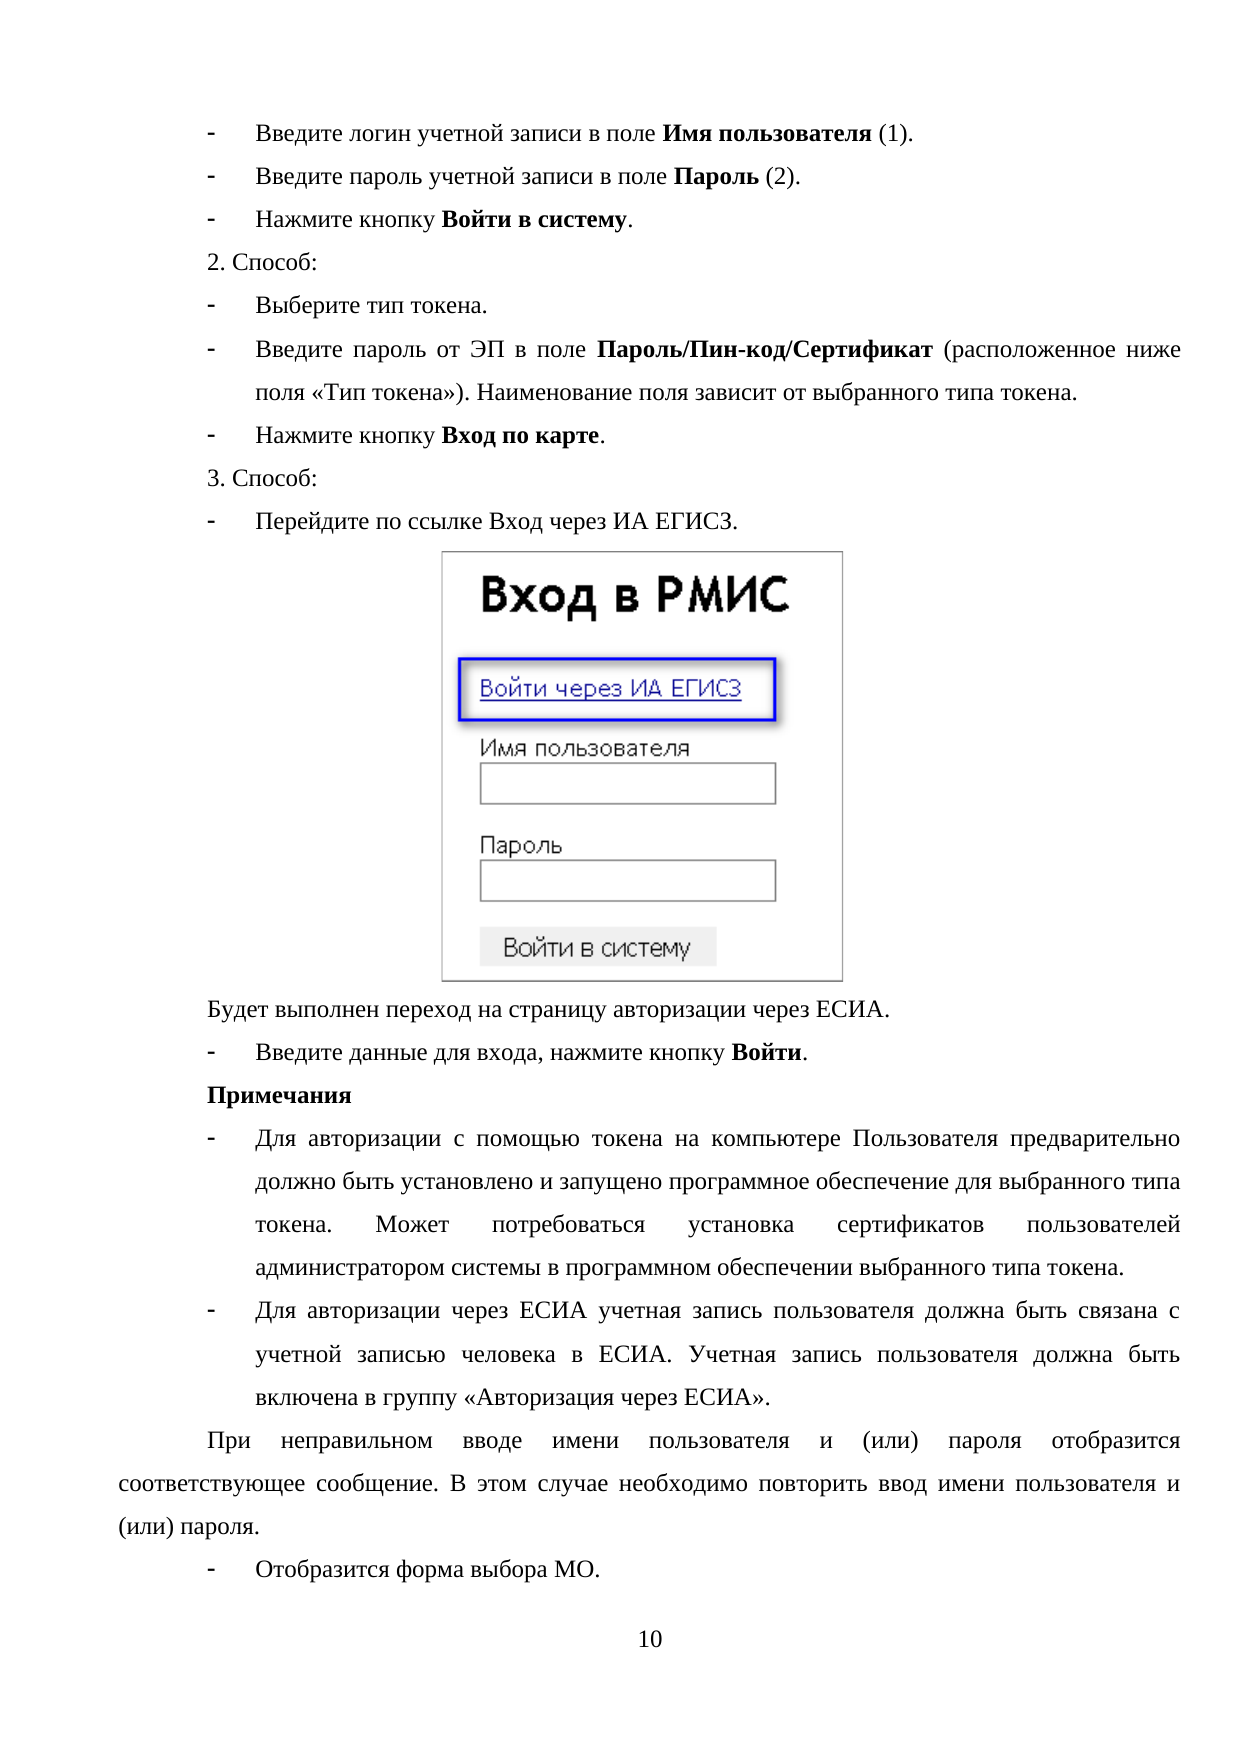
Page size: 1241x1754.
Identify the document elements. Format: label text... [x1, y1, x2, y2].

text 2. Способ: [118, 247, 1181, 276]
list Выберите тип токена. [207, 291, 1181, 319]
list Для авторизации с помощью токена на компьютере Пользователя предварительно должно быть установлено и запущено программное обеспечение для выбранного типа токена. Может потребоваться установка сертификатов пользователей администратором системы в программном обеспечении выбранного типа токена. [207, 1123, 1181, 1281]
list Нажмите кнопку Войти в систему. [207, 204, 1181, 233]
text Примечания [118, 1080, 1181, 1109]
text Будет выполнен переход на страницу авторизации через ЕСИА. [118, 994, 1181, 1022]
text 3. Способ: [118, 463, 1181, 492]
list Для авторизации через ЕСИА учетная запись пользователя должна быть связана с учетной записью человека в ЕСИА. Учетная запись пользователя должна быть включена в группу «Авторизация через ЕСИА». [207, 1296, 1181, 1411]
list Нажмите кнопку Вход по карте. [207, 420, 1181, 449]
list Введите пароль от ЭП в поле Пароль/Пин-код/Сертификат (расположенное ниже поля «Тип токена»). Наименование поля зависит от выбранного типа токена. [207, 334, 1181, 406]
list Перейдите по ссылке Вход через ИА ЕГИСЗ. [207, 506, 1181, 535]
picture [441, 551, 844, 982]
text При неправильном вводе имени пользователя и (или) пароля отобразится соответствующее сообщение. В этом случае необходимо повторить ввод имени пользователя и (или) пароля. [118, 1425, 1181, 1540]
list Отобразится форма выбора МО. [207, 1554, 1181, 1583]
list Введите пароль учетной записи в поле Пароль (2). [207, 161, 1181, 190]
list Введите данные для входа, нажмите кнопку Войти. [207, 1037, 1181, 1066]
list Введите логин учетной записи в поле Имя пользователя (1). [207, 118, 1181, 147]
